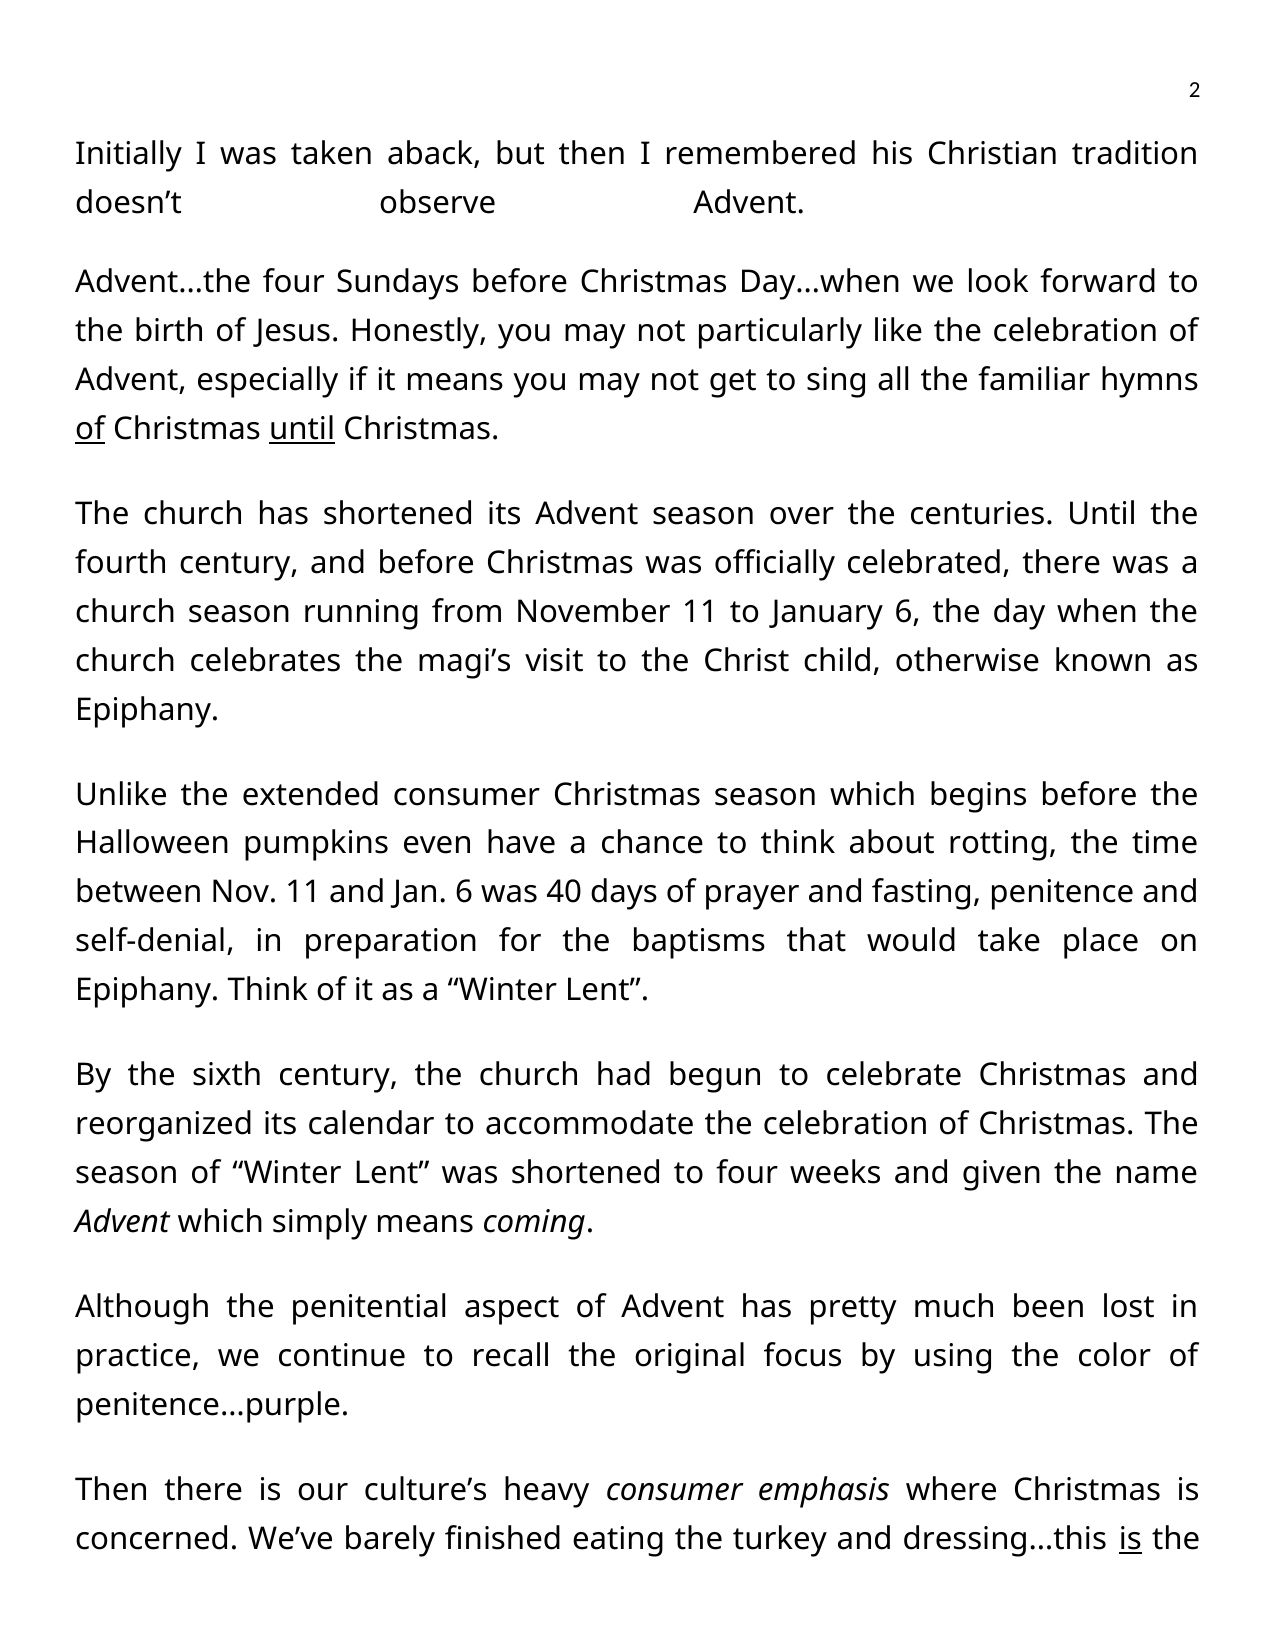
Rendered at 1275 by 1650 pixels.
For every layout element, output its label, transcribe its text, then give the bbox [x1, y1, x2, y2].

text The church has shortened its Advent season over the centuries. Until the fourth century, and before Christmas was officially celebrated, there was a church season running from November 11 to January 6, the day when the church celebrates the magi’s visit to the Christ child, otherwise known as Epiphany. [75, 491, 1200, 729]
text Unlike the extended consumer Christmas season which begins before the Halloween pumpkins even have a chance to think about rotting, the time between Nov. 11 and Jan. 6 was 40 days of prayer and fasting, penitence and self-denial, in preparation for the baptisms that would take place on Epiphany. Think of it as a “Winter Lent”. [75, 771, 1200, 1010]
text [75, 1467, 1200, 1558]
text Initially I was taken aback, but then I remembered his Christian tradition doesn’t observe Advent. [75, 131, 1200, 255]
text Although the penitential aspect of Advent has pretty much been lost in practice, we continue to recall the original focus by using the color of penitence…purple. [75, 1284, 1200, 1424]
text Advent…the four Sundays before Christmas Day…when we look forward to the birth of Jesus. Honestly, you may not particularly like the celebration of Advent, especially if it means you may not get to sing all the familiar hymns of Christmas until Christmas. [75, 259, 1200, 448]
text By the sixth century, the church had begun to celebrate Christmas and reorganized its calendar to accommodate the celebration of Christmas. The season of “Winter Lent” was shortened to four weeks and given the name Advent which simply means coming. [75, 1052, 1200, 1242]
